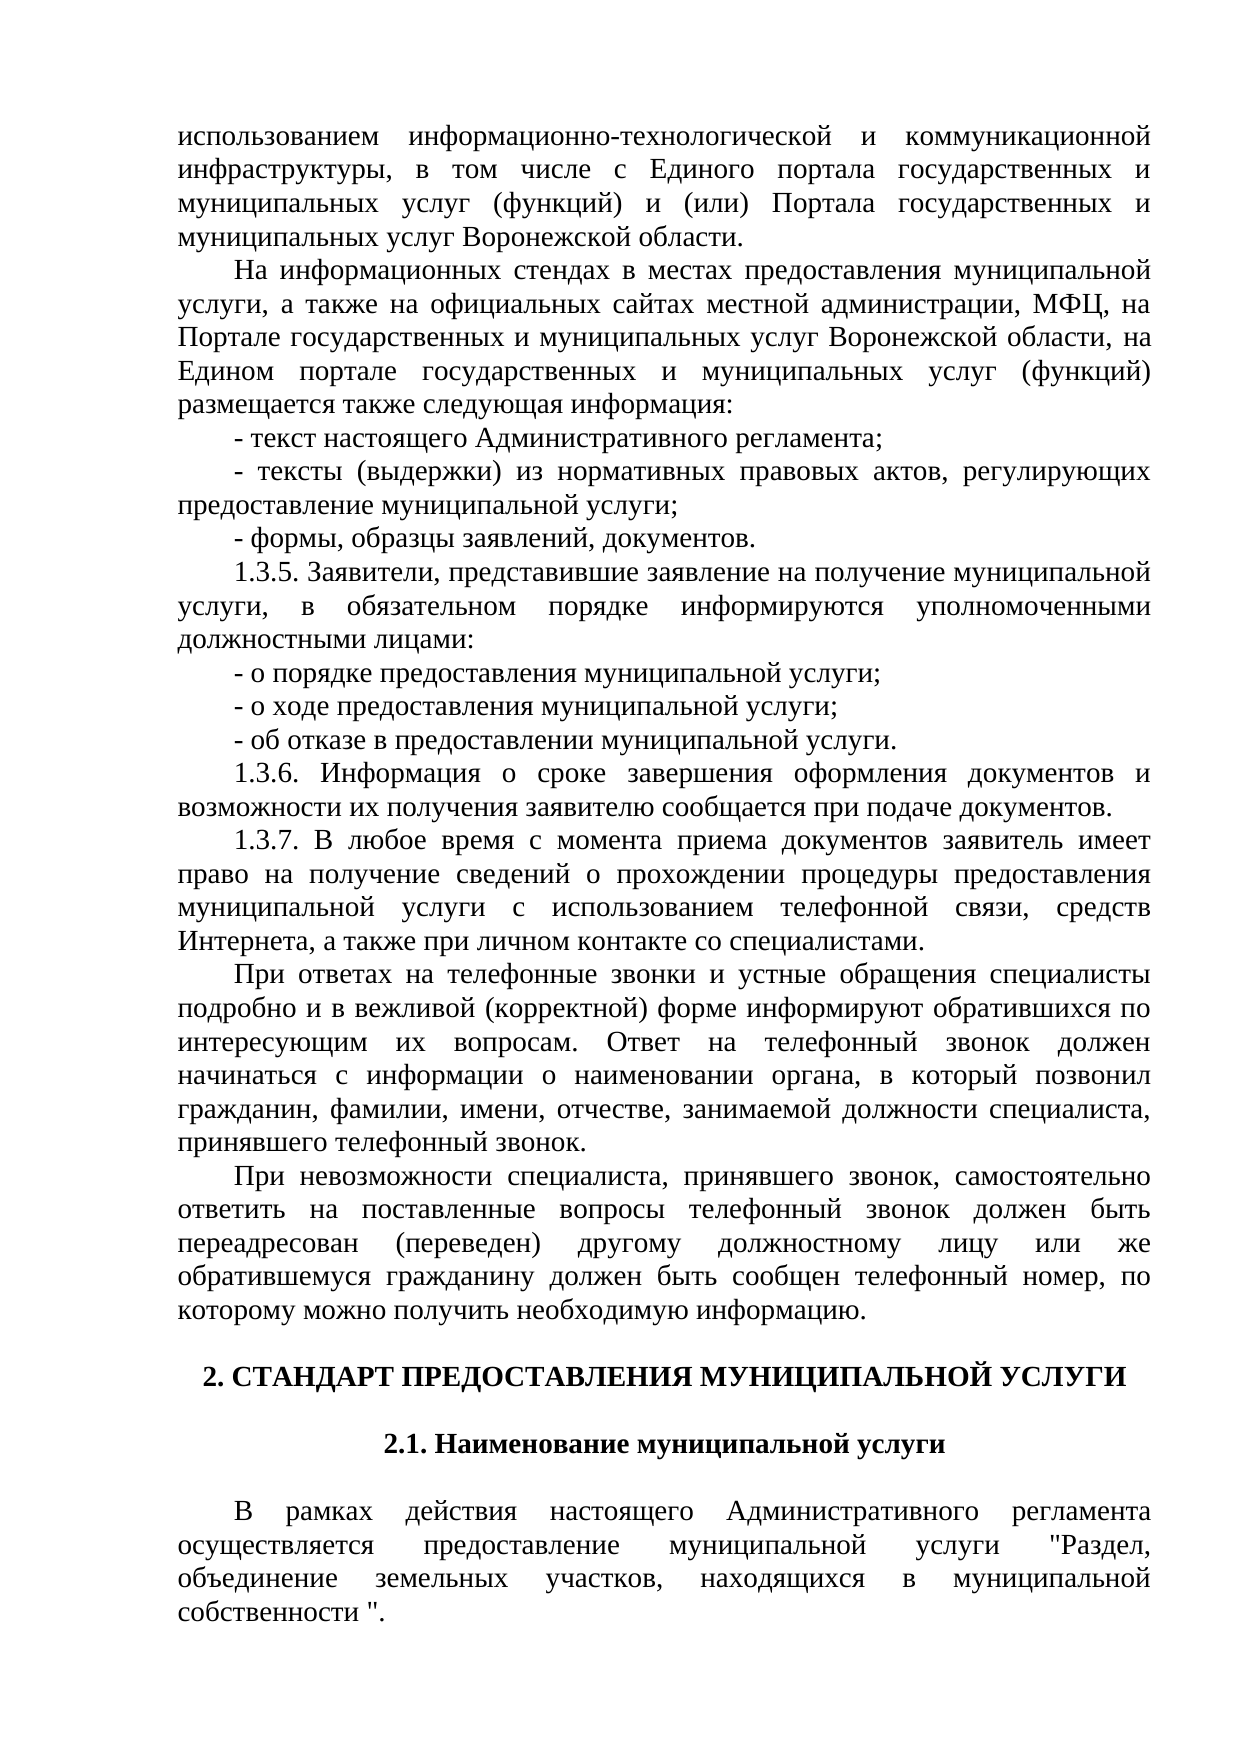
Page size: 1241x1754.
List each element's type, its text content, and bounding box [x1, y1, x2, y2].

text 1.3.7. В любое время с момента приема документов заявитель имеет право на получение сведений о прохождении процедуры предоставления муниципальной услуги с использованием телефонной связи, средств Интернета, а также при личном контакте со специалистами. [177, 822, 1152, 957]
text - о ходе предоставления муниципальной услуги; [177, 688, 1152, 722]
text 1.3.5. Заявители, представившие заявление на получение муниципальной услуги, в обязательном порядке информируются уполномоченными должностными лицами: [177, 554, 1152, 655]
text На информационных стендах в местах предоставления муниципальной услуги, а также на официальных сайтах местной администрации, МФЦ, на Портале государственных и муниципальных услуг Воронежской области, на Едином портале государственных и муниципальных услуг (функций) размещается также следующая информация: [177, 252, 1152, 420]
text - об отказе в предоставлении муниципальной услуги. [177, 722, 1152, 755]
text - формы, образцы заявлений, документов. [177, 521, 1152, 554]
text - текст настоящего Административного регламента; [177, 420, 1152, 453]
text При ответах на телефонные звонки и устные обращения специалисты подробно и в вежливой (корректной) форме информируют обратившихся по интересующим их вопросам. Ответ на телефонный звонок должен начинаться с информации о наименовании органа, в который позвонил гражданин, фамилии, имени, отчестве, занимаемой должности специалиста, принявшего телефонный звонок. [177, 957, 1152, 1158]
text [177, 118, 1152, 252]
text - о порядке предоставления муниципальной услуги; [177, 655, 1152, 688]
text 1.3.6. Информация о сроке завершения оформления документов и возможности их получения заявителю сообщается при подаче документов. [177, 755, 1152, 822]
text 2.1. Наименование муниципальной услуги [177, 1426, 1152, 1460]
text 2. СТАНДАРТ ПРЕДОСТАВЛЕНИЯ МУНИЦИПАЛЬНОЙ УСЛУГИ [177, 1359, 1152, 1393]
text - тексты (выдержки) из нормативных правовых актов, регулирующих предоставление муниципальной услуги; [177, 453, 1152, 521]
text В рамках действия настоящего Административного регламента осуществляется предоставление муниципальной услуги "Раздел, объединение земельных участков, находящихся в муниципальной собственности ". [177, 1493, 1152, 1627]
text При невозможности специалиста, принявшего звонок, самостоятельно ответить на поставленные вопросы телефонный звонок должен быть переадресован (переведен) другому должностному лицу или же обратившемуся гражданину должен быть сообщен телефонный номер, по которому можно получить необходимую информацию. [177, 1158, 1152, 1326]
